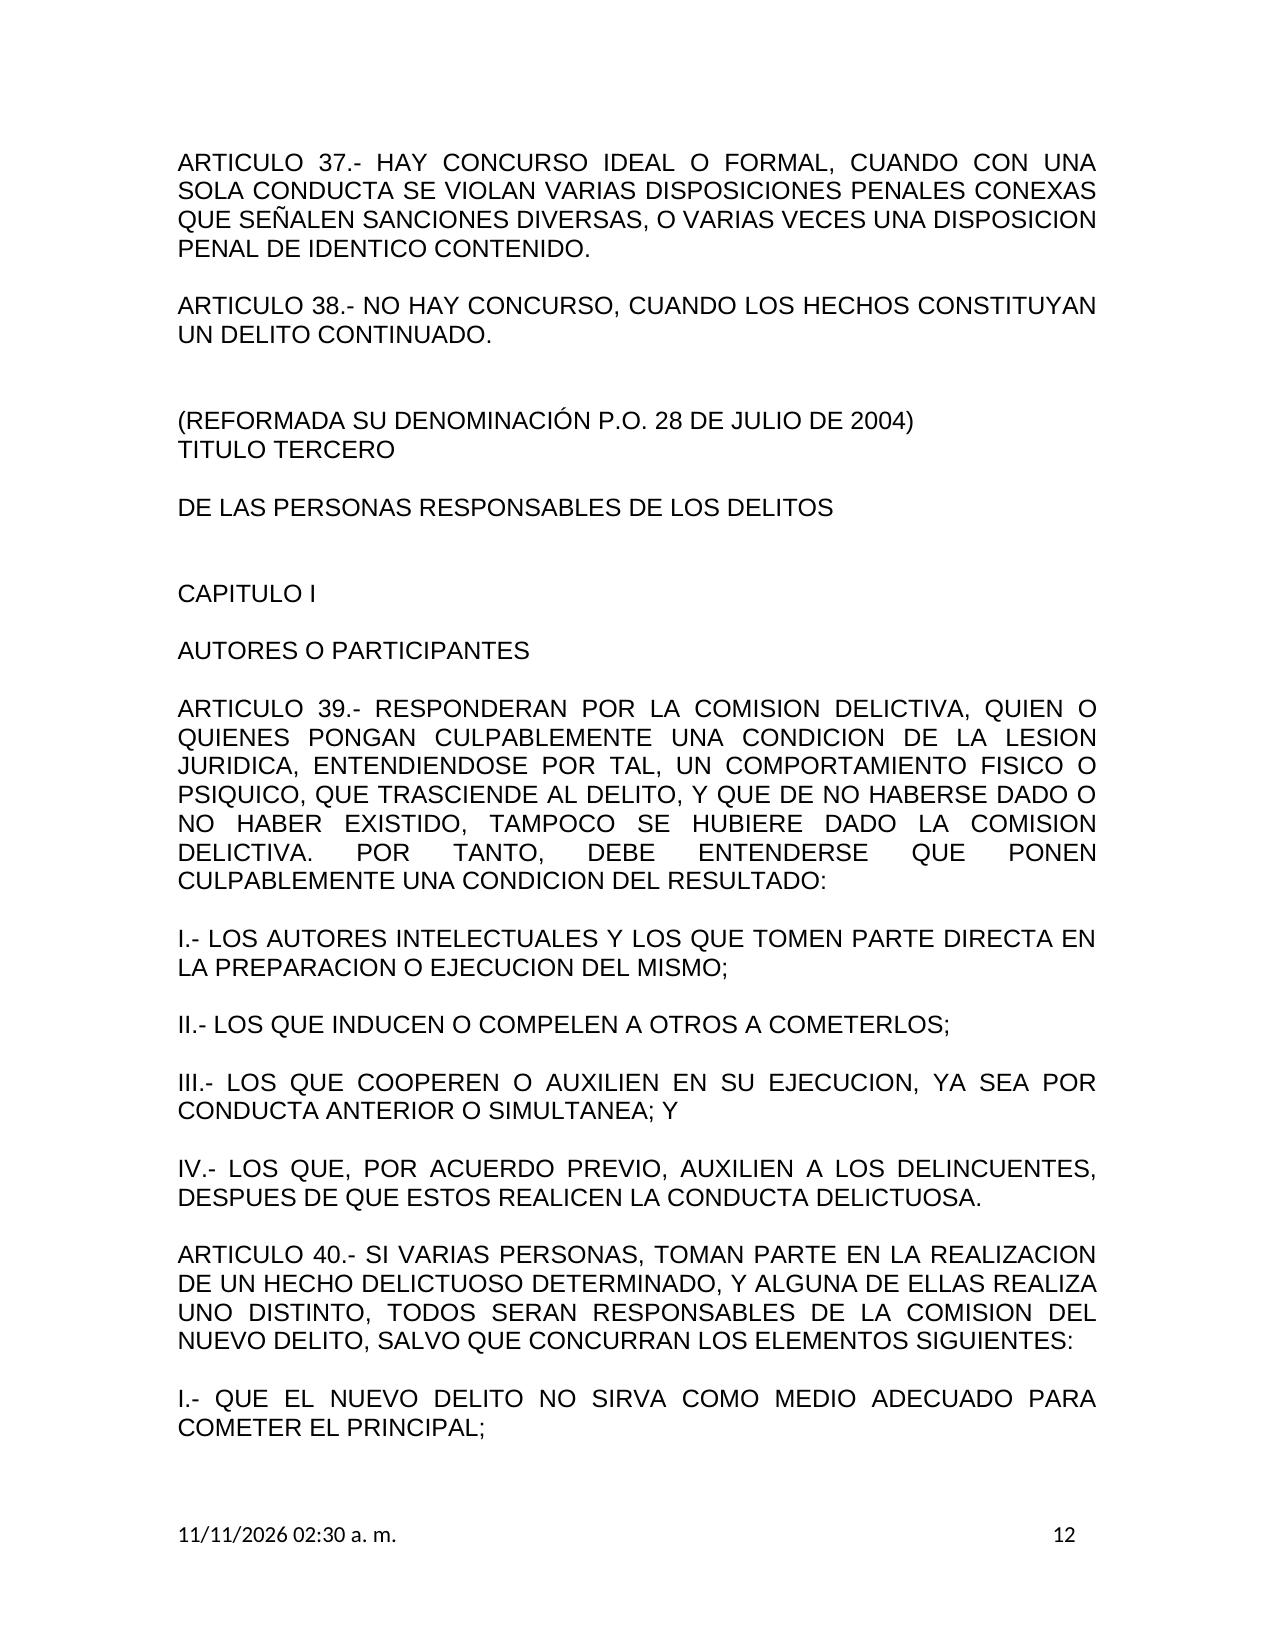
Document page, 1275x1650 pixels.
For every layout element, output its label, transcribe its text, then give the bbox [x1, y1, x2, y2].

text I.- QUE EL NUEVO DELITO NO SIRVA COMO MEDIO ADECUADO PARA COMETER EL PRINCIPAL; [177, 1384, 1098, 1441]
text I.- LOS AUTORES INTELECTUALES Y LOS QUE TOMEN PARTE DIRECTA EN LA PREPARACION O EJECUCION DEL MISMO; [177, 924, 1098, 981]
text ARTICULO 37.- HAY CONCURSO IDEAL O FORMAL, CUANDO CON UNA SOLA CONDUCTA SE VIOLAN VARIAS DISPOSICIONES PENALES CONEXAS QUE SEÑALEN SANCIONES DIVERSAS, O VARIAS VECES UNA DISPOSICION PENAL DE IDENTICO CONTENIDO. [177, 148, 1098, 263]
text ARTICULO 40.- SI VARIAS PERSONAS, TOMAN PARTE EN LA REALIZACION DE UN HECHO DELICTUOSO DETERMINADO, Y ALGUNA DE ELLAS REALIZA UNO DISTINTO, TODOS SERAN RESPONSABLES DE LA COMISION DEL NUEVO DELITO, SALVO QUE CONCURRAN LOS ELEMENTOS SIGUIENTES: [177, 1240, 1098, 1355]
text ARTICULO 39.- RESPONDERAN POR LA COMISION DELICTIVA, QUIEN O QUIENES PONGAN CULPABLEMENTE UNA CONDICION DE LA LESION JURIDICA, ENTENDIENDOSE POR TAL, UN COMPORTAMIENTO FISICO O PSIQUICO, QUE TRASCIENDE AL DELITO, Y QUE DE NO HABERSE DADO O NO HABER EXISTIDO, TAMPOCO SE HUBIERE DADO LA COMISION DELICTIVA. POR TANTO, DEBE ENTENDERSE QUE PONEN CULPABLEMENTE UNA CONDICION DEL RESULTADO: [177, 694, 1098, 895]
text DE LAS PERSONAS RESPONSABLES DE LOS DELITOS [177, 493, 1098, 521]
text III.- LOS QUE COOPEREN O AUXILIEN EN SU EJECUCION, YA SEA POR CONDUCTA ANTERIOR O SIMULTANEA; Y [177, 1068, 1098, 1125]
text (REFORMADA SU DENOMINACIÓN P.O. 28 DE JULIO DE 2004) [177, 406, 1098, 435]
text IV.- LOS QUE, POR ACUERDO PREVIO, AUXILIEN A LOS DELINCUENTES, DESPUES DE QUE ESTOS REALICEN LA CONDUCTA DELICTUOSA. [177, 1154, 1098, 1211]
text AUTORES O PARTICIPANTES [177, 636, 1098, 665]
text II.- LOS QUE INDUCEN O COMPELEN A OTROS A COMETERLOS; [177, 1010, 1098, 1039]
text ARTICULO 38.- NO HAY CONCURSO, CUANDO LOS HECHOS CONSTITUYAN UN DELITO CONTINUADO. [177, 291, 1098, 349]
text TITULO TERCERO [177, 435, 1098, 464]
text CAPITULO I [177, 579, 1098, 608]
